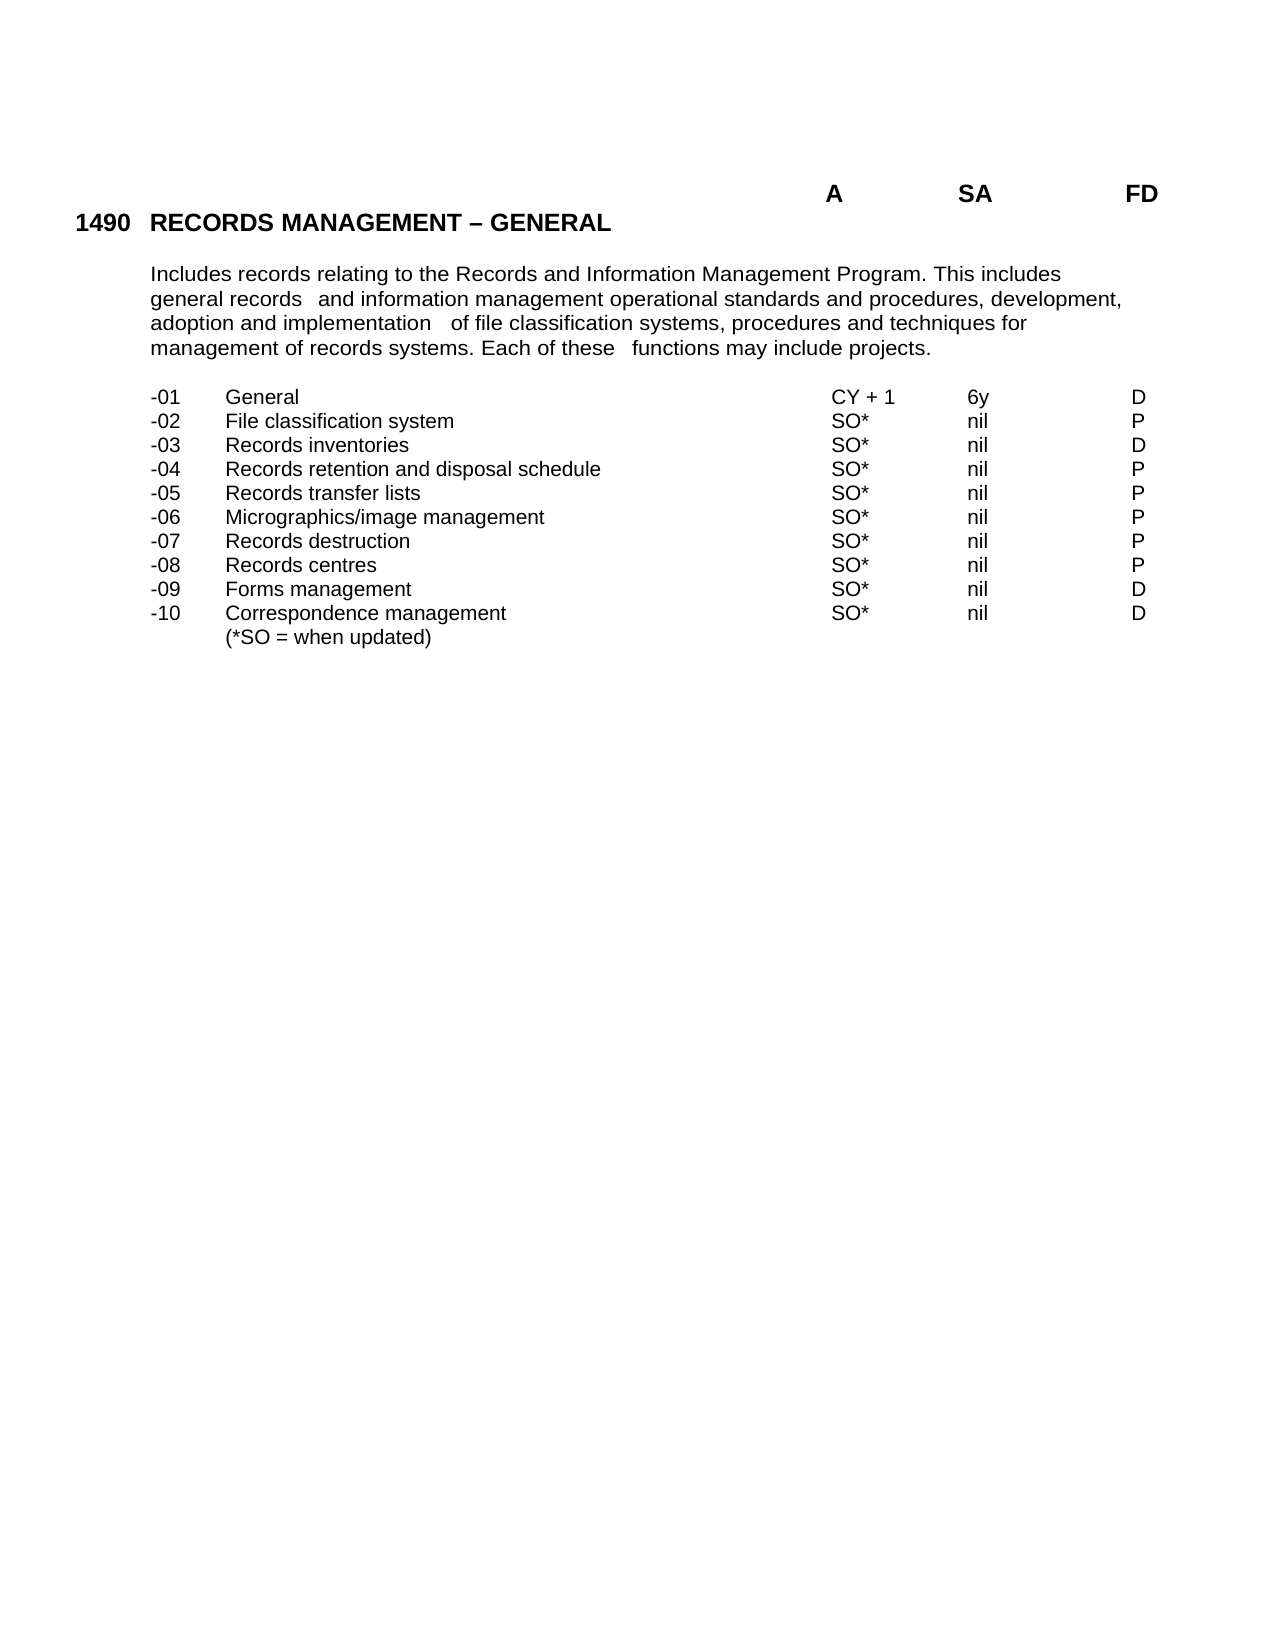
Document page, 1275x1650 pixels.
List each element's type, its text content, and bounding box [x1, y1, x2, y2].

text -06 Micrographics/image management SO* nil P [150, 505, 1169, 529]
text -09 Forms management SO* nil D [150, 577, 1169, 601]
text -05 Records transfer lists SO* nil P [150, 481, 1169, 505]
text -02 File classification system SO* nil P [150, 409, 1169, 433]
text -03 Records inventories SO* nil D [150, 433, 1169, 457]
text -08 Records centres SO* nil P [150, 553, 1169, 577]
text -01 General CY + 1 6y D [150, 385, 1169, 409]
text -07 Records destruction SO* nil P [150, 529, 1169, 553]
text -10 Correspondence management SO* nil D [150, 601, 1169, 624]
text Includes records relating to the Records and Information Management Program. This includes general records and information management operational standards and procedures, development, adoption and implementation of file classification systems, procedures and techniques for management of records systems. Each of these functions may include projects. [150, 261, 1135, 360]
subtitle 1490 RECORDS MANAGEMENT – GENERAL [75, 208, 1169, 236]
text (*SO = when updated) [150, 624, 1169, 648]
subtitle A SA FD [825, 179, 1169, 208]
text -04 Records retention and disposal schedule SO* nil P [150, 457, 1169, 481]
